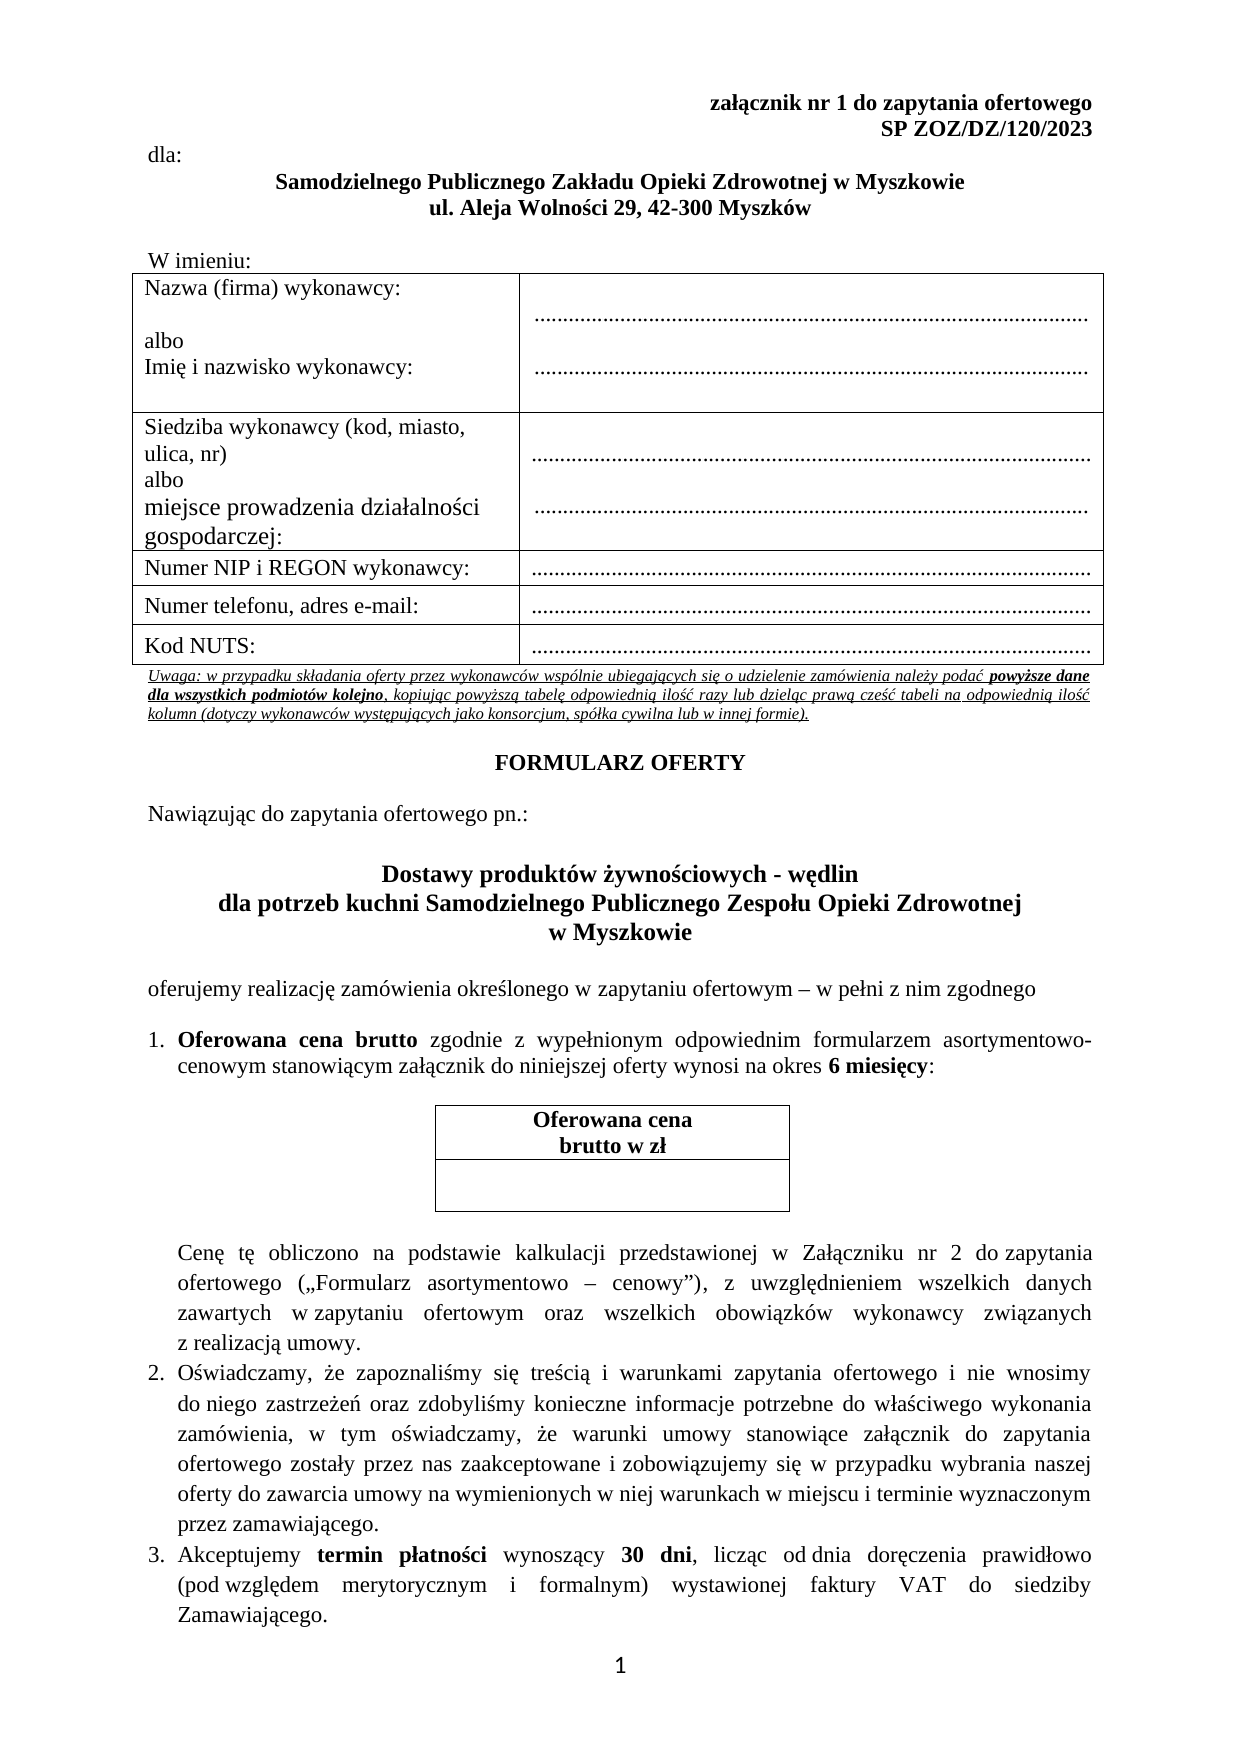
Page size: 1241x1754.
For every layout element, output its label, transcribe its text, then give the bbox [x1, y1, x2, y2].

table_cell .................................................................................................. ................................................................................................. [520, 413, 1103, 550]
table_cell Numer telefonu, adres e-mail: [133, 586, 519, 624]
text dla: [148, 141, 1092, 168]
text dla potrzeb kuchni Samodzielnego Publicznego Zespołu Opieki Zdrowotnej w Myszkowie [148, 888, 1092, 946]
table_cell Siedziba wykonawcy (kod, miasto, ulica, nr) albo miejsce prowadzenia działalności gospodarczej: [133, 413, 519, 550]
text Nawiązując do zapytania ofertowego pn.: [148, 800, 1092, 827]
list Oferowana cena brutto zgodnie z wypełnionym odpowiednim formularzem asortymentowo- cenowym stanowiącym załącznik do niniejszej oferty wynosi na okres 6 miesięcy: [148, 1026, 1093, 1078]
table_cell [436, 1160, 789, 1211]
text Cenę tę obliczono na podstawie kalkulacji przedstawionej w Załączniku nr 2 do zapytania ofertowego („Formularz asortymentowo – cenowy”), z uwzględnieniem wszelkich danych zawartych w zapytaniu ofertowym oraz wszelkich obowiązków wykonawcy związanych z realizacją umowy. [177, 1238, 1093, 1356]
table_header Nazwa (firma) wykonawcy: albo Imię i nazwisko wykonawcy: [133, 274, 519, 412]
text SP ZOZ/DZ/120/2023 [148, 115, 1092, 141]
text Uwaga: w przypadku składania oferty przez wykonawców wspólnie ubiegających się o udzielenie zamówienia należy podać powyższe dane dla wszystkich podmiotów kolejno, kopiując powyższą tabelę odpowiednią ilość razy lub dzieląc prawą cześć tabeli na odpowiednią ilość kolumn (dotyczy wykonawców występujących jako konsorcjum, spółka cywilna lub w innej formie). [148, 683, 1089, 723]
table_header ................................................................................................. ................................................................................................. [520, 274, 1103, 412]
list Oświadczamy, że zapoznaliśmy się treścią i warunkami zapytania ofertowego i nie wnosimy do niego zastrzeżeń oraz zdobyliśmy konieczne informacje potrzebne do właściwego wykonania zamówienia, w tym oświadczamy, że warunki umowy stanowiące załącznik do zapytania ofertowego zostały przez nas zaakceptowane i zobowiązujemy się w przypadku wybrania naszej oferty do zawarcia umowy na wymienionych w niej warunkach w miejscu i terminie wyznaczonym przez zamawiającego. [148, 1359, 1092, 1537]
table_cell .................................................................................................. [520, 551, 1103, 584]
table_header Oferowana cena brutto w zł [436, 1106, 789, 1158]
text ul. Aleja Wolności 29, 42-300 Myszków [148, 194, 1092, 220]
table_cell Kod NUTS: [133, 625, 519, 664]
text FORMULARZ OFERTY [148, 749, 1092, 776]
subtitle załącznik nr 1 do zapytania ofertowego [148, 89, 1092, 115]
list Akceptujemy termin płatności wynoszący 30 dni, licząc od dnia doręczenia prawidłowo (pod względem merytorycznym i formalnym) wystawionej faktury VAT do siedziby Zamawiającego. [148, 1541, 1092, 1627]
text W imieniu: [148, 247, 1092, 273]
table_cell Numer NIP i REGON wykonawcy: [133, 551, 519, 584]
text oferujemy realizację zamówienia określonego w zapytaniu ofertowym – w pełni z nim zgodnego [148, 974, 1092, 1001]
table_cell .................................................................................................. [520, 625, 1103, 664]
table_cell .................................................................................................. [520, 586, 1103, 624]
text Dostawy produktów żywnościowych - wędlin [148, 859, 1092, 888]
text Samodzielnego Publicznego Zakładu Opieki Zdrowotnej w Myszkowie [148, 168, 1092, 194]
